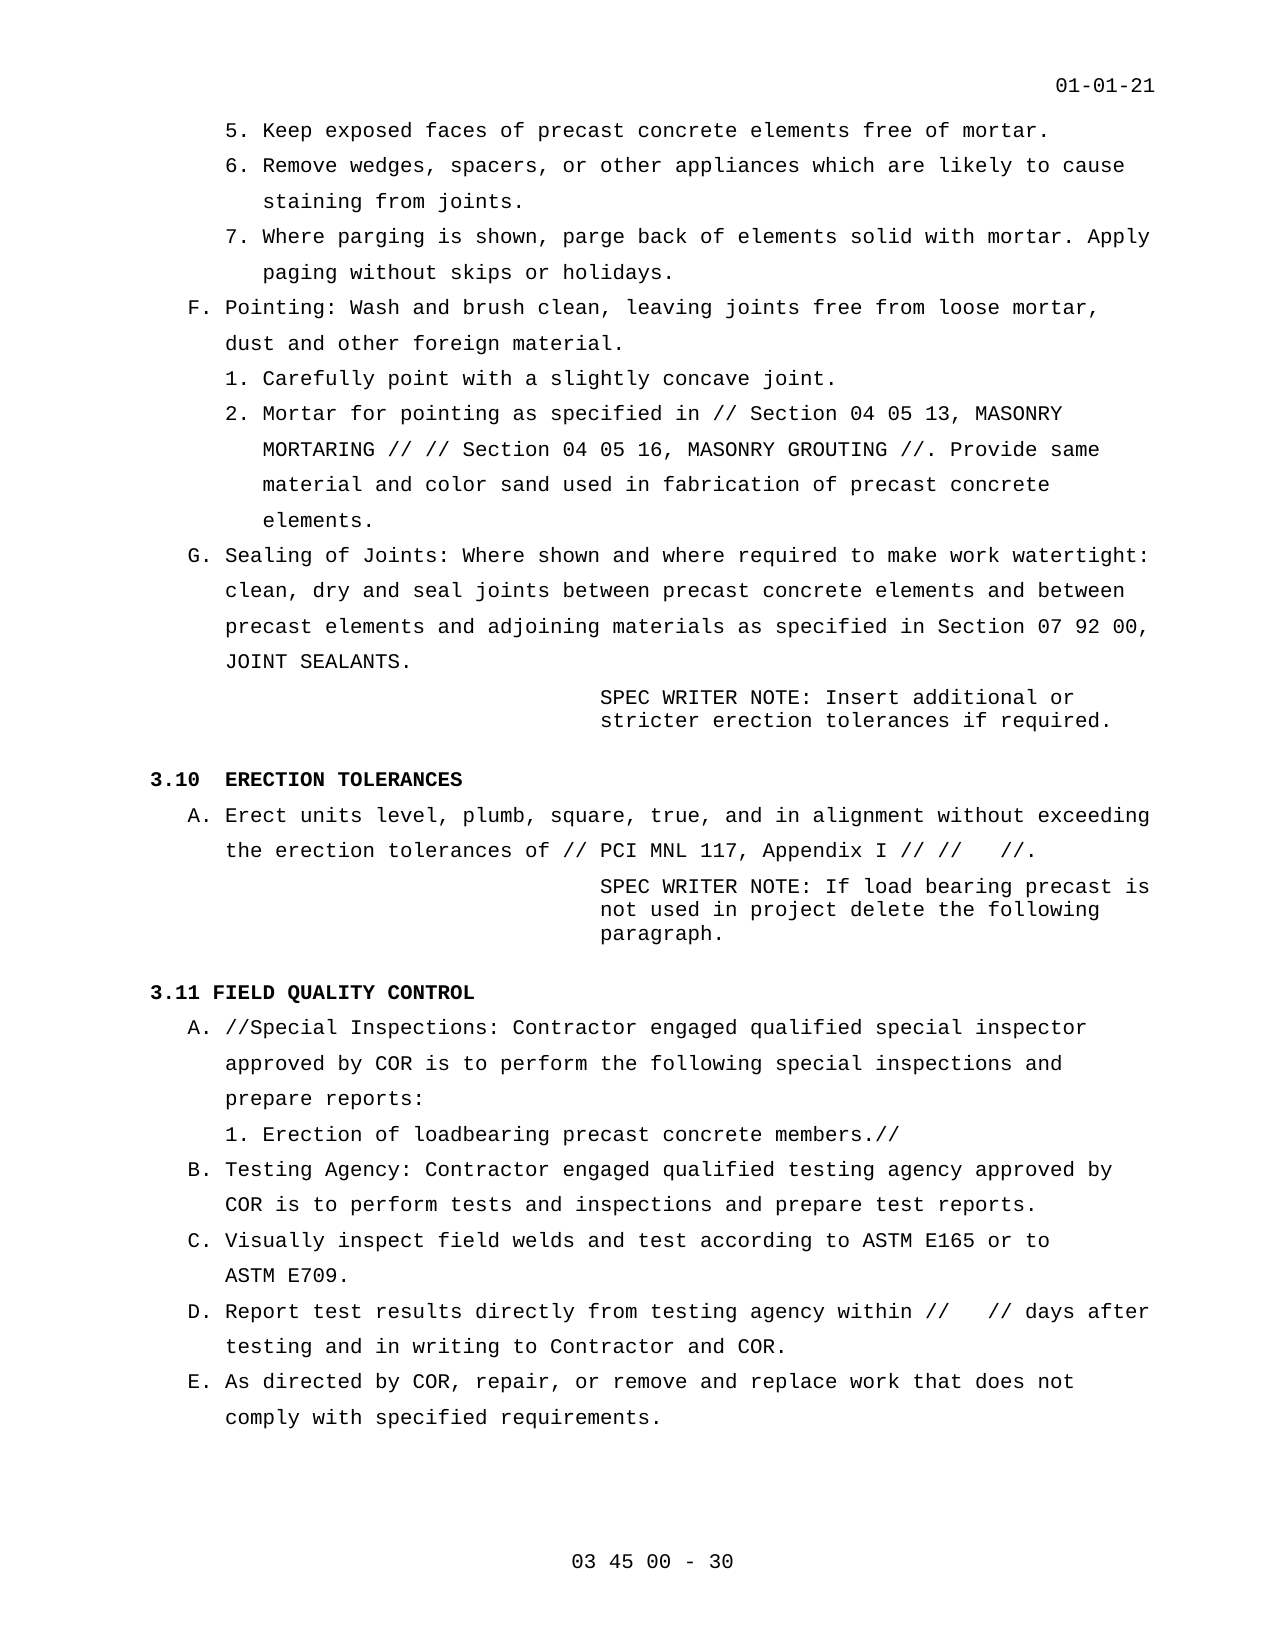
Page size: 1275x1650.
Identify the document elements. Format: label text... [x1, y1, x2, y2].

text Visually inspect field welds and test according to ASTM E165 or to ASTM E709. [187, 1230, 1155, 1289]
text Mortar for pointing as specified in // Section 04 05 13, MASONRY MORTARING // // Section 04 05 16, MASONRY GROUTING //. Provide same material and color sand used in fabrication of precast concrete elements. [225, 403, 1155, 533]
text Keep exposed faces of precast concrete elements free of mortar. [225, 120, 1155, 144]
text Where parging is shown, parge back of elements solid with mortar. Apply paging without skips or holidays. [225, 226, 1155, 285]
text Remove wedges, spacers, or other appliances which are likely to cause staining from joints. [225, 155, 1155, 214]
text SPEC WRITER NOTE: If load bearing precast is not used in project delete the following paragraph. [600, 876, 1155, 947]
text Carefully point with a slightly concave joint. [225, 368, 1155, 392]
text As directed by COR, repair, or remove and replace work that does not comply with specified requirements. [187, 1372, 1155, 1431]
text FIELD QUALITY CONTROL [150, 982, 1155, 1006]
text Pointing: Wash and brush clean, leaving joints free from loose mortar, dust and other foreign material. [187, 297, 1155, 356]
text Testing Agency: Contractor engaged qualified testing agency approved by COR is to perform tests and inspections and prepare test reports. [187, 1159, 1155, 1218]
text Erection of loadbearing precast concrete members.// [225, 1124, 1155, 1147]
text //Special Inspections: Contractor engaged qualified special inspector approved by COR is to perform the following special inspections and prepare reports: [187, 1017, 1155, 1112]
text Erect units level, plumb, square, true, and in alignment without exceeding the erection tolerances of // PCI MNL 117, Appendix I // // //. [187, 805, 1155, 864]
text ERECTION TOLERANCES [150, 769, 1155, 793]
text Report test results directly from testing agency within // // days after testing and in writing to Contractor and COR. [187, 1301, 1155, 1360]
text Sealing of Joints: Where shown and where required to make work watertight: clean, dry and seal joints between precast concrete elements and between precast elements and adjoining materials as specified in Section 07 92 00, JOINT SEALANTS. [187, 545, 1155, 675]
text SPEC WRITER NOTE: Insert additional or stricter erection tolerances if required. [600, 687, 1155, 734]
